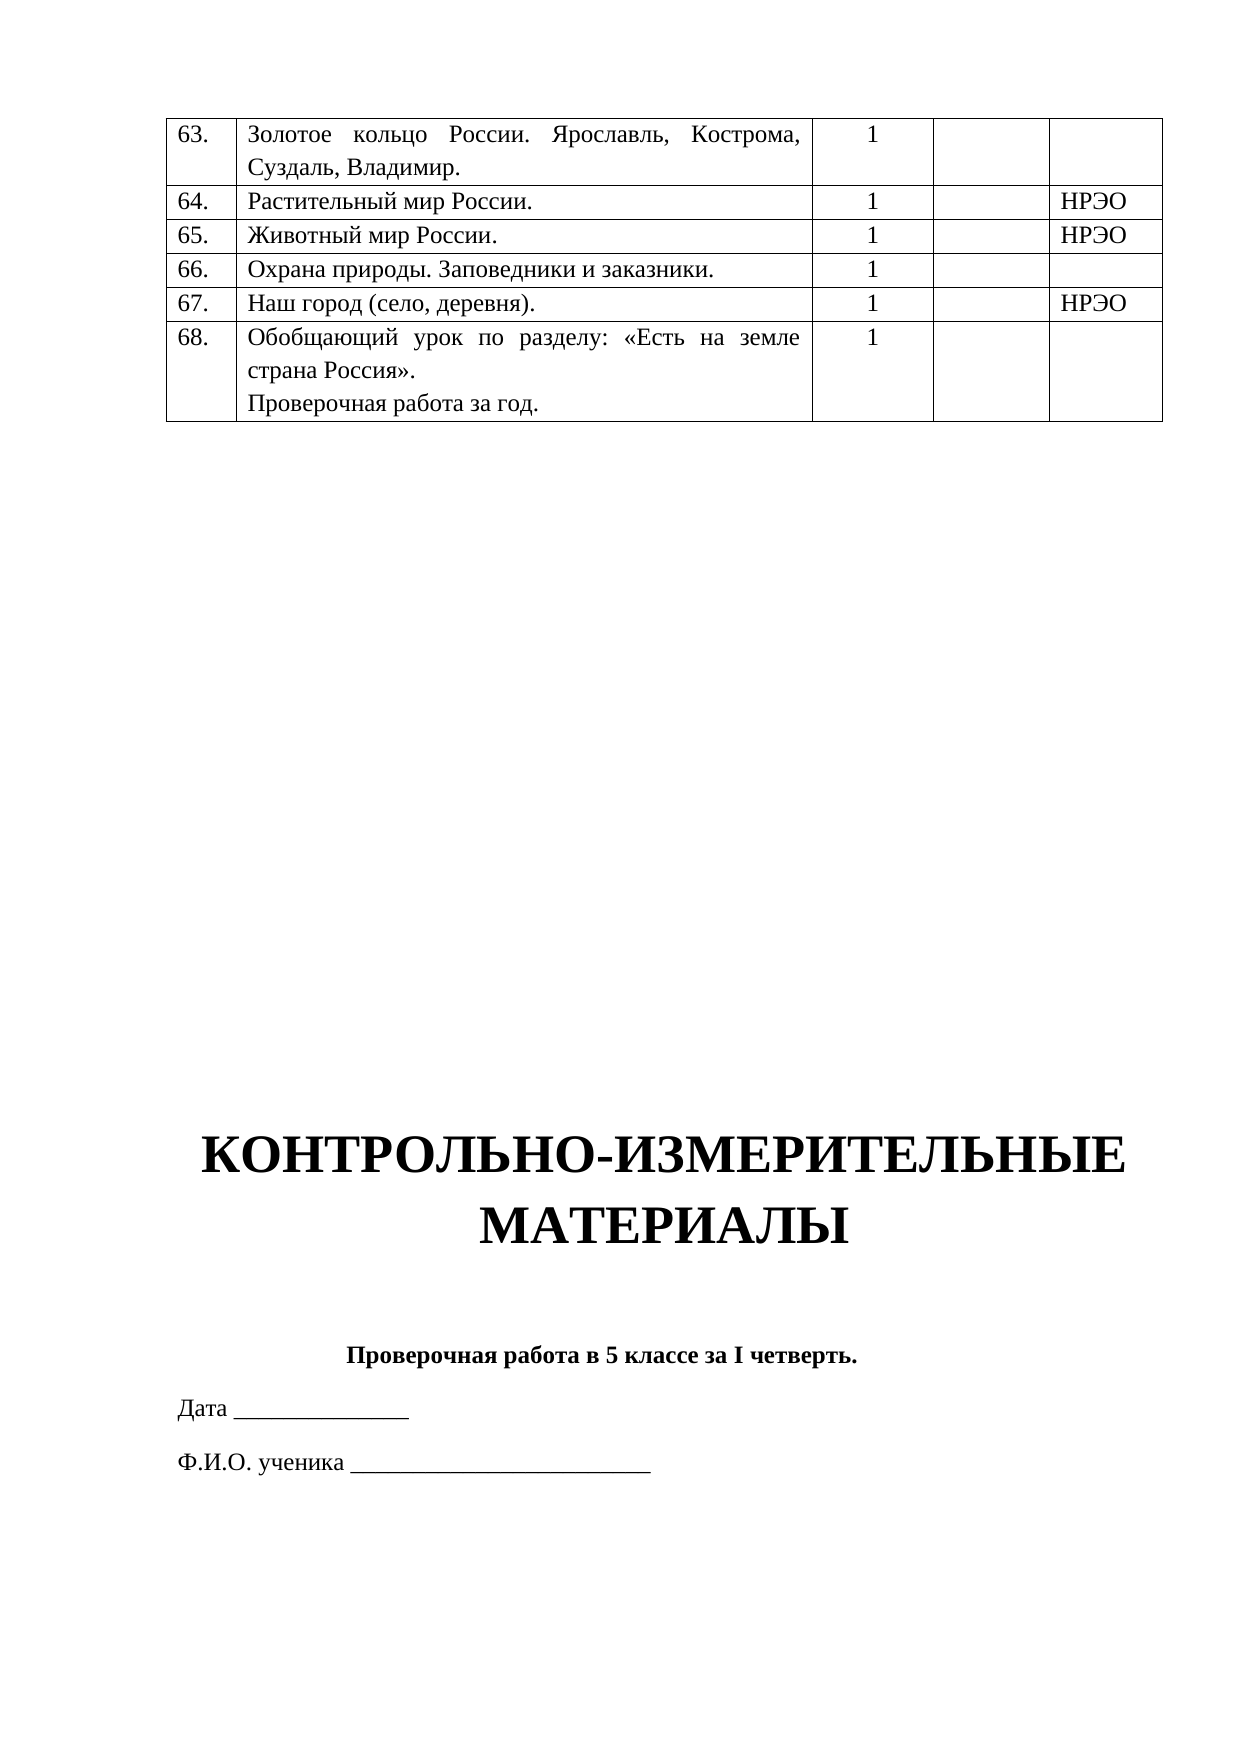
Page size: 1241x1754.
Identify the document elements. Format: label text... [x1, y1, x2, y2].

table_cell 65. [167, 220, 236, 253]
table_cell 1 [813, 288, 933, 321]
table_cell [934, 288, 1049, 321]
table_cell [934, 186, 1049, 219]
table_cell Наш город (село, деревня). [237, 288, 812, 321]
table_cell 68. [167, 322, 236, 421]
table_cell 1 [813, 186, 933, 219]
table_cell [934, 119, 1049, 185]
table_cell 64. [167, 186, 236, 219]
table_cell 1 [813, 220, 933, 253]
table_cell [1050, 254, 1162, 287]
table_cell НРЭО [1050, 220, 1162, 253]
table_cell Золотое кольцо России. Ярославль, Кострома, Суздаль, Владимир. [237, 119, 812, 185]
text Дата ______________ [177, 1393, 1152, 1422]
text КОНТРОЛЬНО-ИЗМЕРИТЕЛЬНЫЕ МАТЕРИАЛЫ [177, 1122, 1152, 1256]
table_cell [934, 322, 1049, 421]
table_cell 1 [813, 254, 933, 287]
table_cell Животный мир России. [237, 220, 812, 253]
table_cell НРЭО [1050, 288, 1162, 321]
table_cell 1 [813, 119, 933, 185]
table_cell Охрана природы. Заповедники и заказники. [237, 254, 812, 287]
text Ф.И.О. ученика ________________________ [177, 1447, 1152, 1476]
table_cell 66. [167, 254, 236, 287]
table_cell [1050, 119, 1162, 185]
table_cell НРЭО [1050, 186, 1162, 219]
table_cell 67. [167, 288, 236, 321]
table_cell [1050, 322, 1162, 421]
table_cell [934, 220, 1049, 253]
table_cell 1 [813, 322, 933, 421]
table_cell Растительный мир России. [237, 186, 812, 219]
table_cell Обобщающий урок по разделу: «Есть на земле страна Россия». Проверочная работа за год. [237, 322, 812, 421]
text Проверочная работа в 5 классе за I четверть. [177, 1340, 1152, 1368]
table_cell [934, 254, 1049, 287]
table_cell 63. [167, 119, 236, 185]
